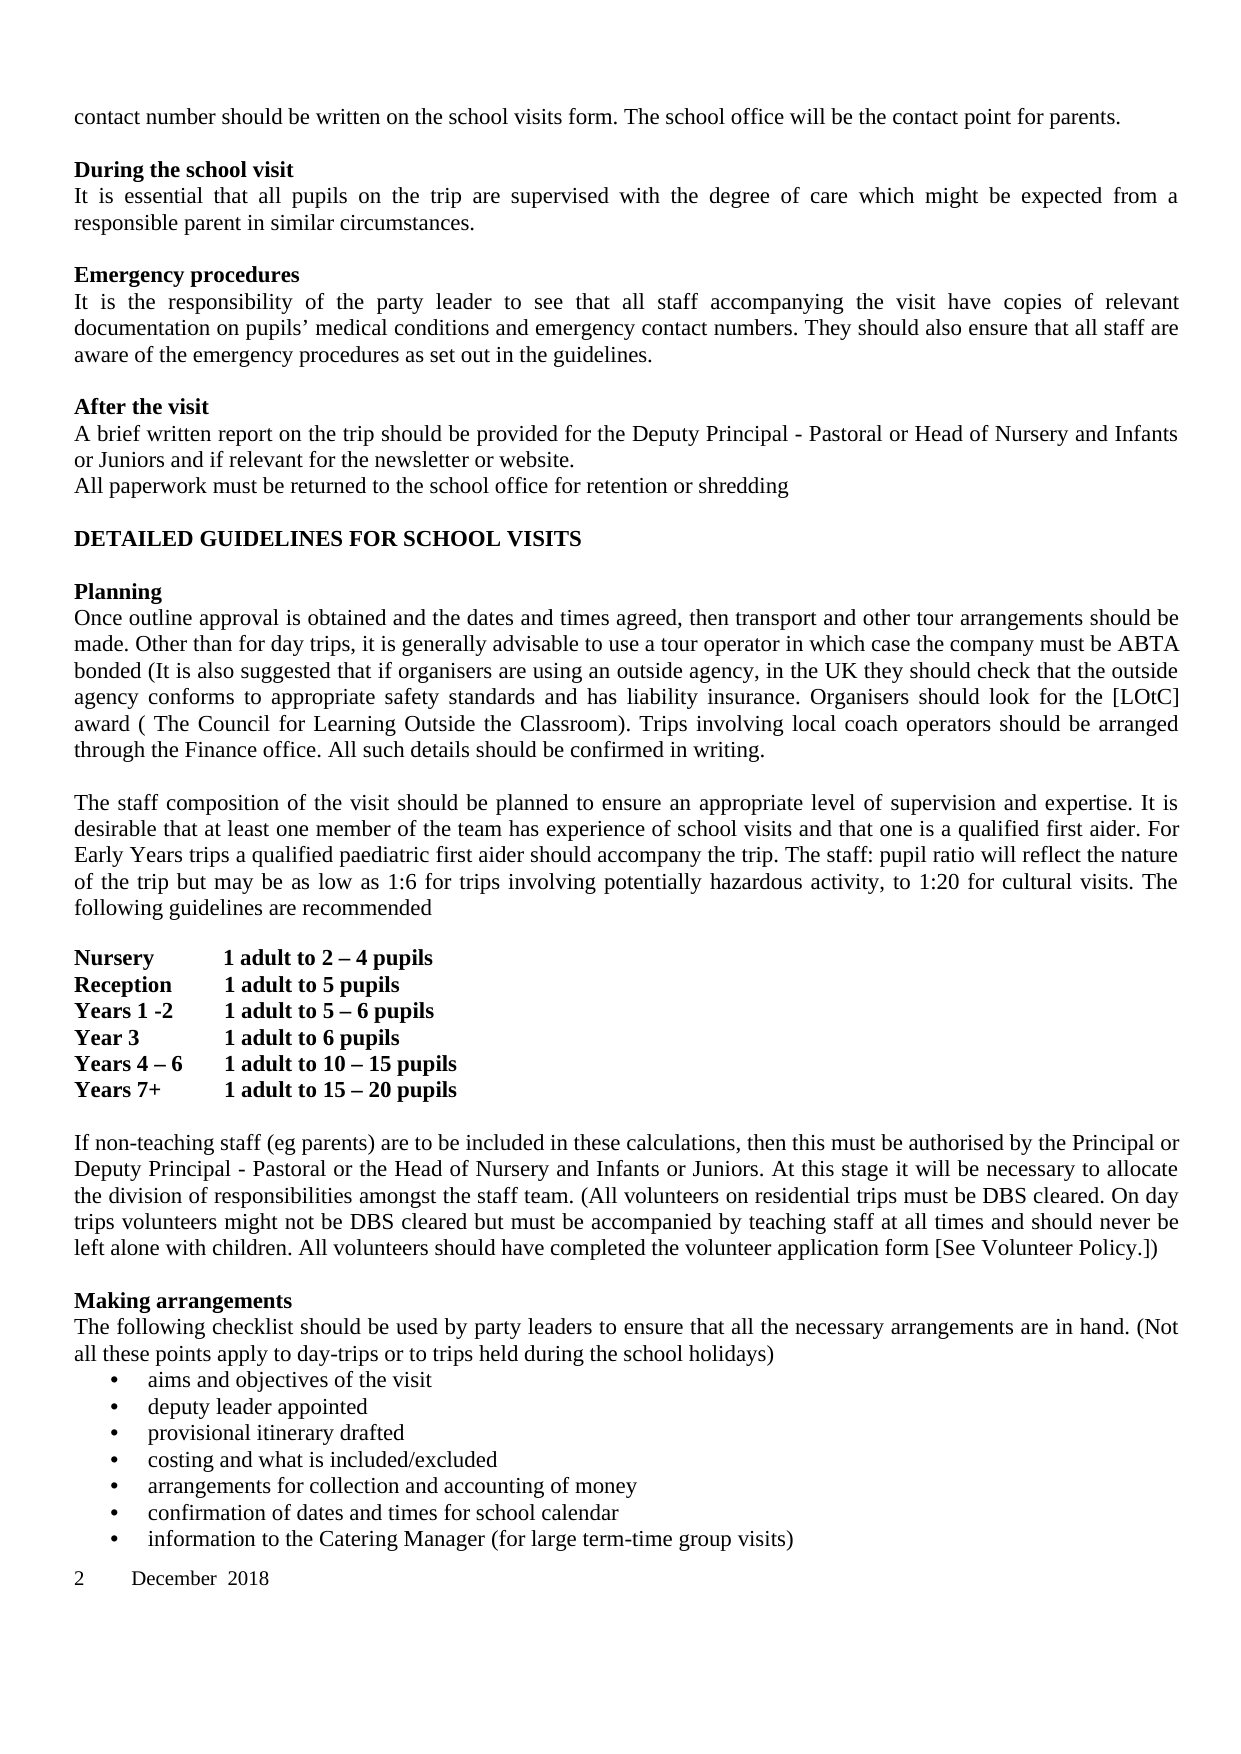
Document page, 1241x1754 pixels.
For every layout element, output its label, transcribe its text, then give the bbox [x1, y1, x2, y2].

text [74, 103, 1181, 130]
text Making arrangements [74, 1287, 1181, 1313]
text Years 7+ 1 adult to 15 – 20 pupils [74, 1076, 1181, 1103]
list provisional itinerary drafted [110, 1419, 1181, 1446]
text Once outline approval is obtained and the dates and times agreed, then transport and other tour arrangements should be made. Other than for day trips, it is generally advisable to use a tour operator in which case the company must be ABTA bonded (It is also suggested that if organisers are using an outside agency, in the UK they should check that the outside agency conforms to appropriate safety standards and has liability insurance. Organisers should look for the [LOtC] award ( The Council for Learning Outside the Classroom). Trips involving local coach operators should be arranged through the Finance office. All such details should be confirmed in writing. [74, 604, 1181, 762]
list aims and objectives of the visit [110, 1366, 1181, 1393]
list confirmation of dates and times for school calendar [110, 1498, 1181, 1525]
list information to the Catering Manager (for large term-time group visits) [110, 1525, 1181, 1551]
list costing and what is included/excluded [110, 1446, 1181, 1472]
text A brief written report on the trip should be provided for the Deputy Principal - Pastoral or Head of Nursery and Infants or Juniors and if relevant for the newsletter or website. [74, 420, 1181, 472]
text Year 3 1 adult to 6 pupils [74, 1023, 1181, 1050]
list deputy leader appointed [110, 1393, 1181, 1419]
text It is essential that all pupils on the trip are supervised with the degree of care which might be expected from a responsible parent in similar circumstances. [74, 182, 1181, 235]
text It is the responsibility of the party leader to see that all staff accompanying the visit have copies of relevant documentation on pupils’ medical conditions and emergency contact numbers. They should also ensure that all staff are aware of the emergency procedures as set out in the guidelines. [74, 288, 1181, 367]
text DETAILED GUIDELINES FOR SCHOOL VISITS [74, 525, 1181, 551]
text Years 1 -2 1 adult to 5 – 6 pupils [74, 997, 1181, 1023]
text Nursery 1 adult to 2 – 4 pupils [74, 944, 1181, 971]
text Reception 1 adult to 5 pupils [74, 971, 1181, 997]
text Years 4 – 6 1 adult to 10 – 15 pupils [74, 1050, 1181, 1076]
text During the school visit [74, 156, 1181, 182]
text If non-teaching staff (eg parents) are to be included in these calculations, then this must be authorised by the Principal or Deputy Principal - Pastoral or the Head of Nursery and Infants or Juniors. At this stage it will be necessary to allocate the division of responsibilities amongst the staff team. (All volunteers on residential trips must be DBS cleared. On day trips volunteers might not be DBS cleared but must be accompanied by teaching staff at all times and should never be left alone with children. All volunteers should have completed the volunteer application form [See Volunteer Policy.]) [74, 1129, 1181, 1261]
text The following checklist should be used by party leaders to ensure that all the necessary arrangements are in hand. (Not all these points apply to day-trips or to trips held during the school holidays) [74, 1313, 1181, 1366]
text All paperwork must be returned to the school office for retention or shredding [74, 472, 1181, 499]
text The staff composition of the visit should be planned to ensure an appropriate level of supervision and expertise. It is desirable that at least one member of the team has experience of school visits and that one is a qualified first aider. For Early Years trips a qualified paediatric first aider should accompany the trip. The staff: pupil ratio will reflect the nature of the trip but may be as low as 1:6 for trips involving potentially hazardous activity, to 1:20 for cultural visits. The following guidelines are recommended [74, 789, 1181, 920]
list arrangements for collection and accounting of money [110, 1472, 1181, 1498]
text After the visit [74, 393, 1181, 420]
text Planning [74, 578, 1181, 604]
text Emergency procedures [74, 262, 1181, 288]
